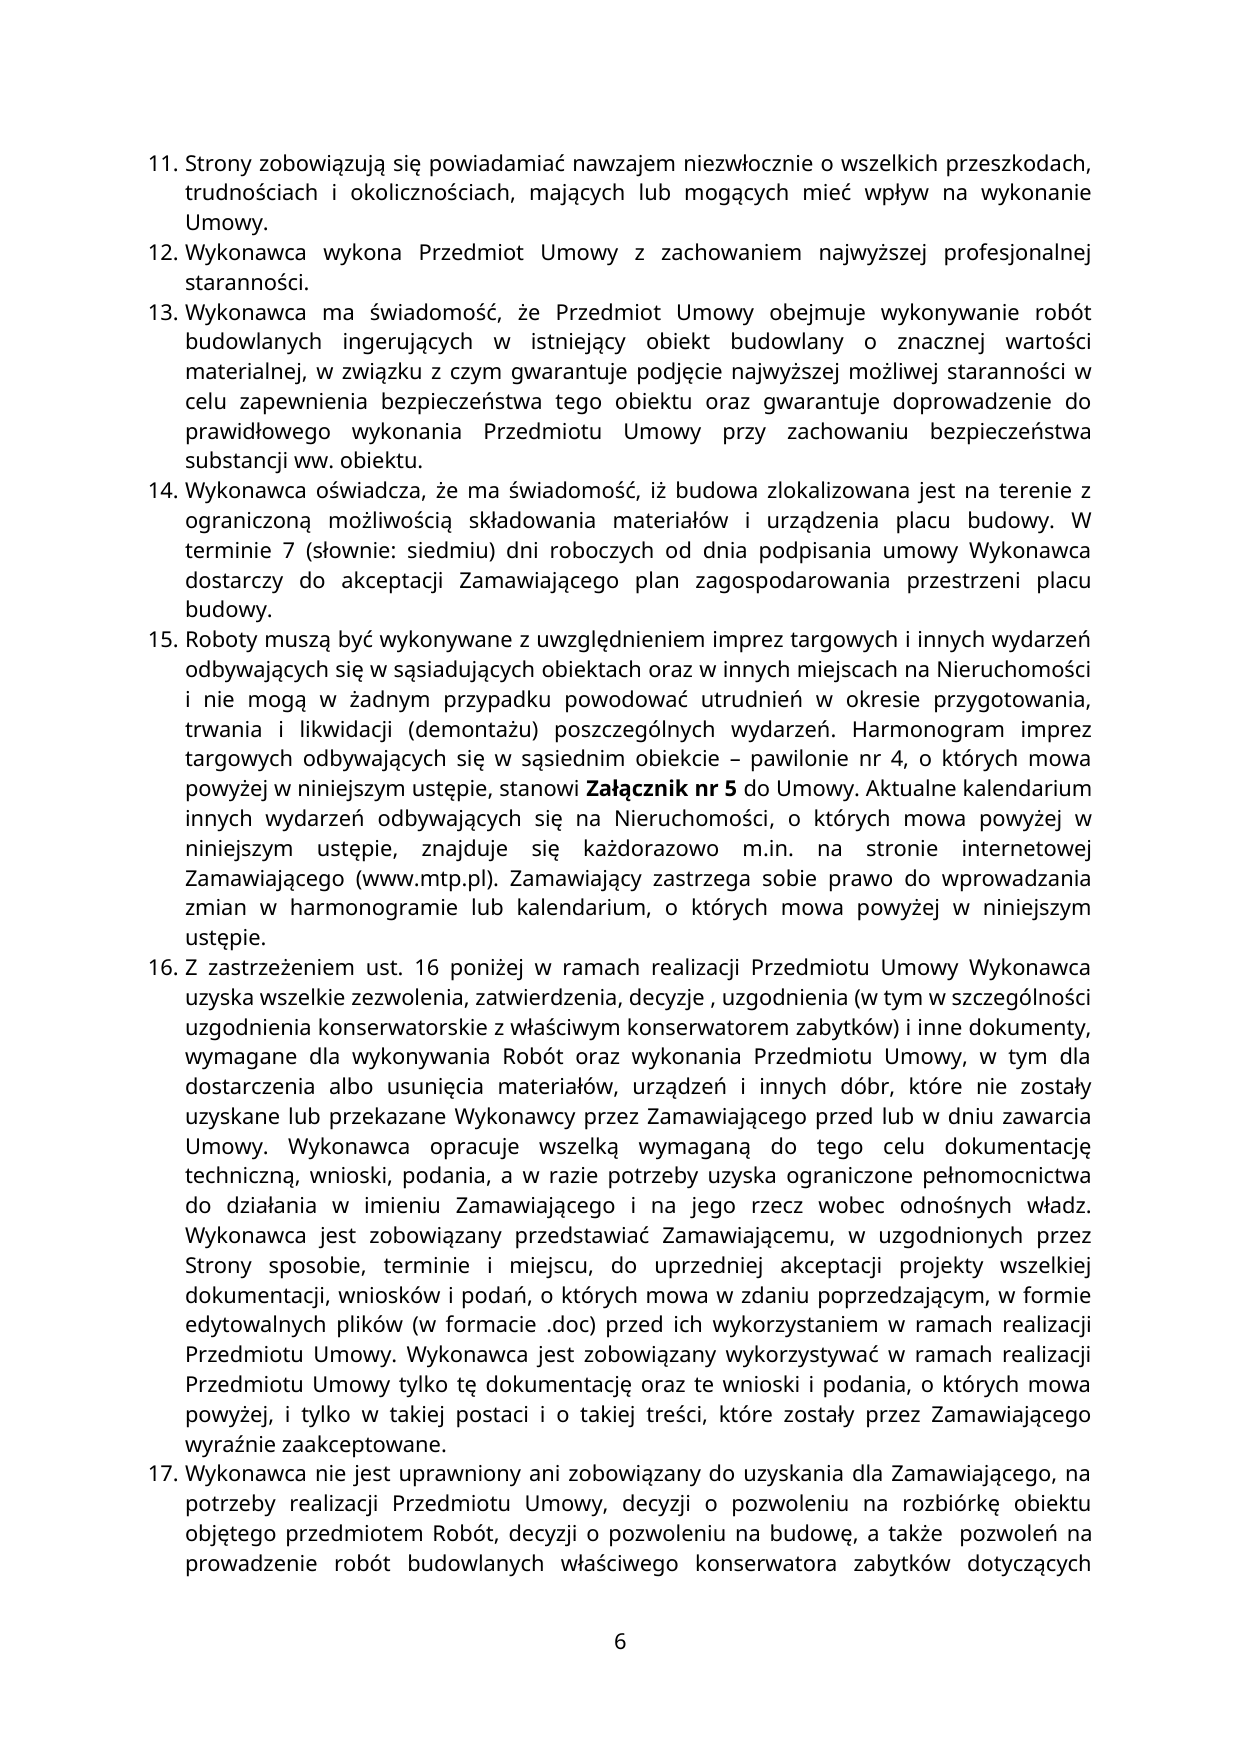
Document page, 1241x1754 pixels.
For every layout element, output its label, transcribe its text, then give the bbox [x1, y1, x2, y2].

list Wykonawca wykona Przedmiot Umowy z zachowaniem najwyższej profesjonalnej staranności. [148, 237, 1093, 297]
list Wykonawca ma świadomość, że Przedmiot Umowy obejmuje wykonywanie robót budowlanych ingerujących w istniejący obiekt budowlany o znacznej wartości materialnej, w związku z czym gwarantuje podjęcie najwyższej możliwej staranności w celu zapewnienia bezpieczeństwa tego obiektu oraz gwarantuje doprowadzenie do prawidłowego wykonania Przedmiotu Umowy przy zachowaniu bezpieczeństwa substancji ww. obiektu. [148, 297, 1093, 475]
list Wykonawca oświadcza, że ma świadomość, iż budowa zlokalizowana jest na terenie z ograniczoną możliwością składowania materiałów i urządzenia placu budowy. W terminie 7 (słownie: siedmiu) dni roboczych od dnia podpisania umowy Wykonawca dostarczy do akceptacji Zamawiającego plan zagospodarowania przestrzeni placu budowy. [148, 475, 1093, 624]
list Strony zobowiązują się powiadamiać nawzajem niezwłocznie o wszelkich przeszkodach, trudnościach i okolicznościach, mających lub mogących mieć wpływ na wykonanie Umowy. [148, 148, 1093, 237]
list Roboty muszą być wykonywane z uwzględnieniem imprez targowych i innych wydarzeń odbywających się w sąsiadujących obiektach oraz w innych miejscach na Nieruchomości i nie mogą w żadnym przypadku powodować utrudnień w okresie przygotowania, trwania i likwidacji (demontażu) poszczególnych wydarzeń. Harmonogram imprez targowych odbywających się w sąsiednim obiekcie – pawilonie nr 4, o których mowa powyżej w niniejszym ustępie, stanowi Załącznik nr 5 do Umowy. Aktualne kalendarium innych wydarzeń odbywających się na Nieruchomości, o których mowa powyżej w niniejszym ustępie, znajduje się każdorazowo m.in. na stronie internetowej Zamawiającego (www.mtp.pl). Zamawiający zastrzega sobie prawo do wprowadzania zmian w harmonogramie lub kalendarium, o których mowa powyżej w niniejszym ustępie. [148, 624, 1093, 952]
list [148, 1458, 1093, 1578]
list Z zastrzeżeniem ust. 16 poniżej w ramach realizacji Przedmiotu Umowy Wykonawca uzyska wszelkie zezwolenia, zatwierdzenia, decyzje , uzgodnienia (w tym w szczególności uzgodnienia konserwatorskie z właściwym konserwatorem zabytków) i inne dokumenty, wymagane dla wykonywania Robót oraz wykonania Przedmiotu Umowy, w tym dla dostarczenia albo usunięcia materiałów, urządzeń i innych dóbr, które nie zostały uzyskane lub przekazane Wykonawcy przez Zamawiającego przed lub w dniu zawarcia Umowy. Wykonawca opracuje wszelką wymaganą do tego celu dokumentację techniczną, wnioski, podania, a w razie potrzeby uzyska ograniczone pełnomocnictwa do działania w imieniu Zamawiającego i na jego rzecz wobec odnośnych władz. Wykonawca jest zobowiązany przedstawiać Zamawiającemu, w uzgodnionych przez Strony sposobie, terminie i miejscu, do uprzedniej akceptacji projekty wszelkiej dokumentacji, wniosków i podań, o których mowa w zdaniu poprzedzającym, w formie edytowalnych plików (w formacie .doc) przed ich wykorzystaniem w ramach realizacji Przedmiotu Umowy. Wykonawca jest zobowiązany wykorzystywać w ramach realizacji Przedmiotu Umowy tylko tę dokumentację oraz te wnioski i podania, o których mowa powyżej, i tylko w takiej postaci i o takiej treści, które zostały przez Zamawiającego wyraźnie zaakceptowane. [148, 952, 1093, 1458]
